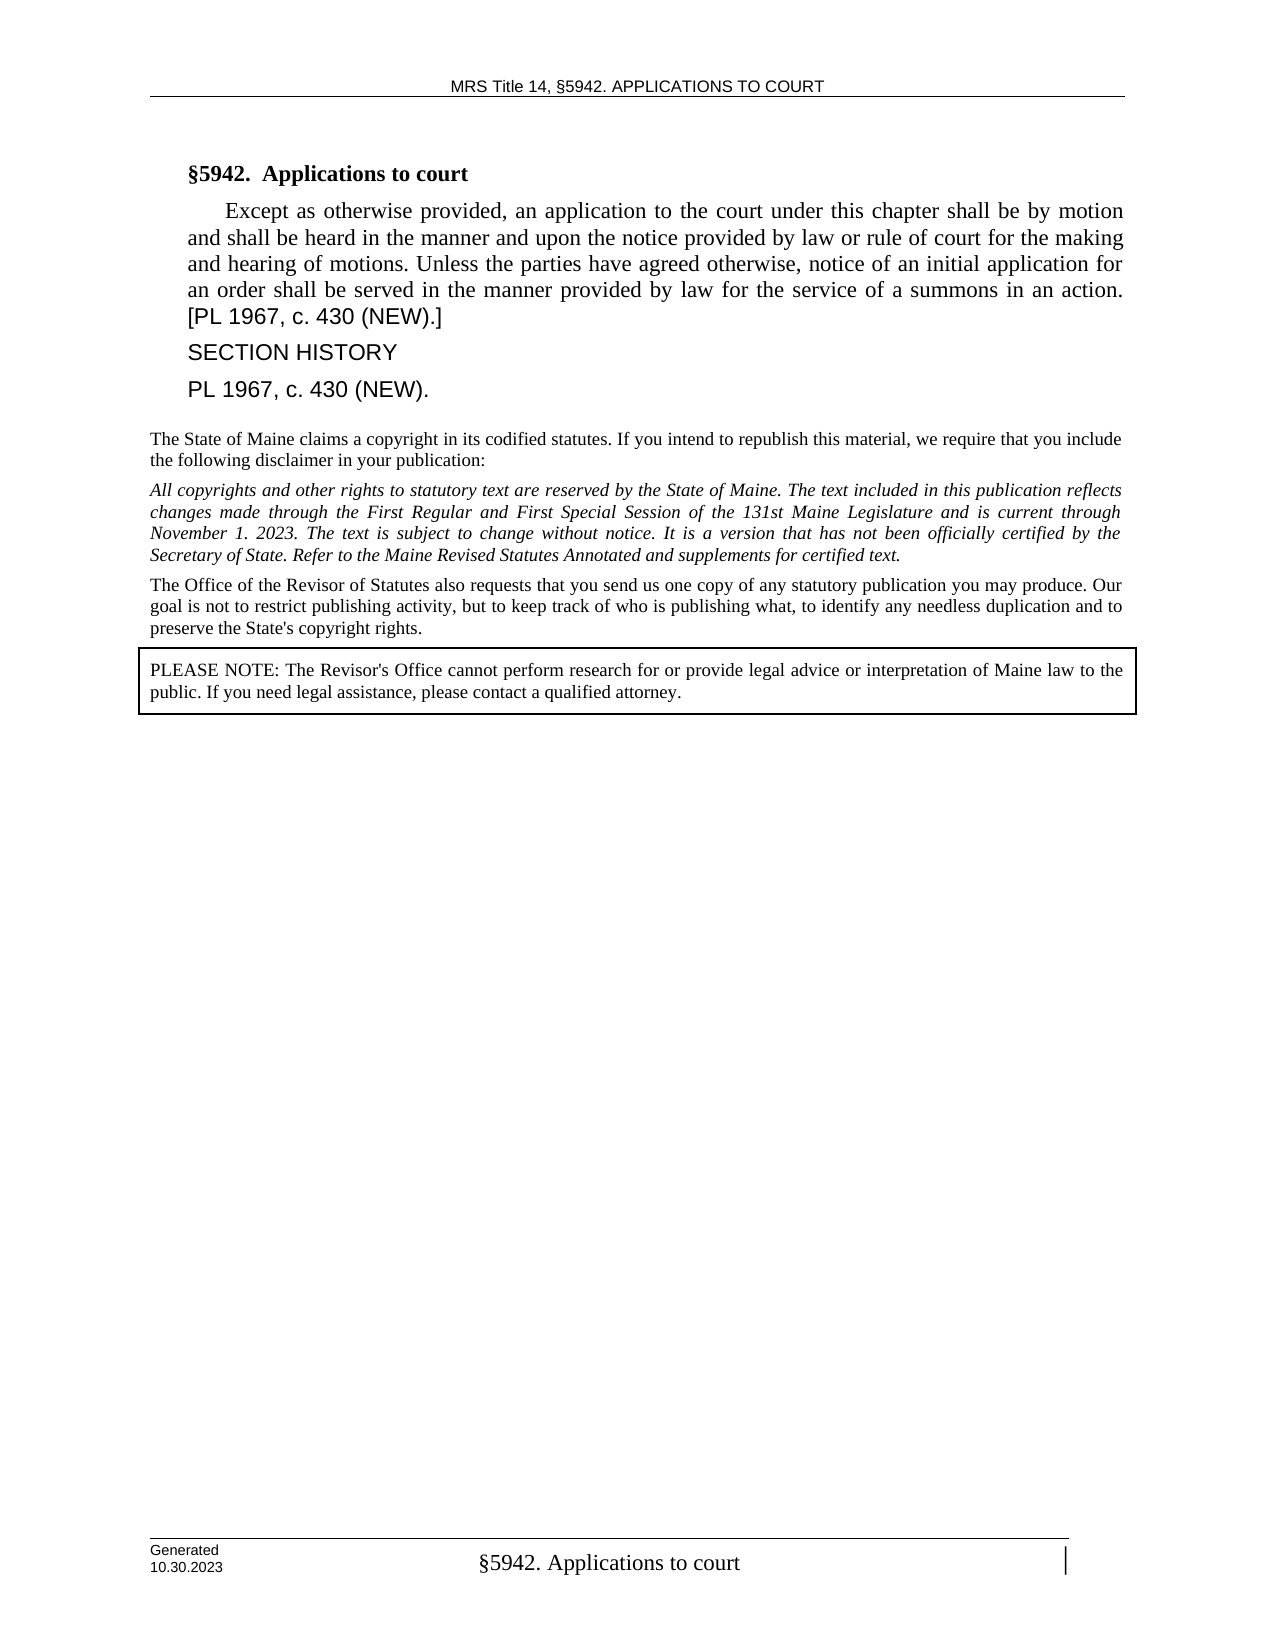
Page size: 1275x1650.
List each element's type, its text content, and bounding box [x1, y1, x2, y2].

text All copyrights and other rights to statutory text are reserved by the State of Maine. The text included in this publication reflects changes made through the First Regular and First Special Session of the 131st Maine Legislature and is current through November 1. 2023 . The text is subject to change without notice. It is a version that has not been officially certified by the Secretary of State. Refer to the Maine Revised Statutes Annotated and supplements for certified text. [150, 479, 1125, 565]
text Except as otherwise provided, an application to the court under this chapter shall be by motion and shall be heard in the manner and upon the notice provided by law or rule of court for the making and hearing of motions. Unless the parties have agreed otherwise, notice of an initial application for an order shall be served in the manner provided by law for the service of a summons in an action. [PL 1967, c. 430 (NEW).] [187, 197, 1125, 329]
text PLEASE NOTE: The Revisor's Office cannot perform research for or provide legal advice or interpretation of Maine law to the public. If you need legal assistance, please contact a qualified attorney. [140, 649, 1135, 713]
text SECTION HISTORY [187, 339, 1125, 366]
text The State of Maine claims a copyright in its codified statutes. If you intend to republish this material, we require that you include the following disclaimer in your publication: [150, 427, 1125, 471]
text §5942. Applications to court [187, 160, 1125, 187]
text The Office of the Revisor of Statutes also requests that you send us one copy of any statutory publication you may produce. Our goal is not to restrict publishing activity, but to keep track of who is publishing what, to identify any needless duplication and to preserve the State's copyright rights. [150, 573, 1125, 638]
text PL 1967, c. 430 (NEW). [187, 376, 1125, 402]
